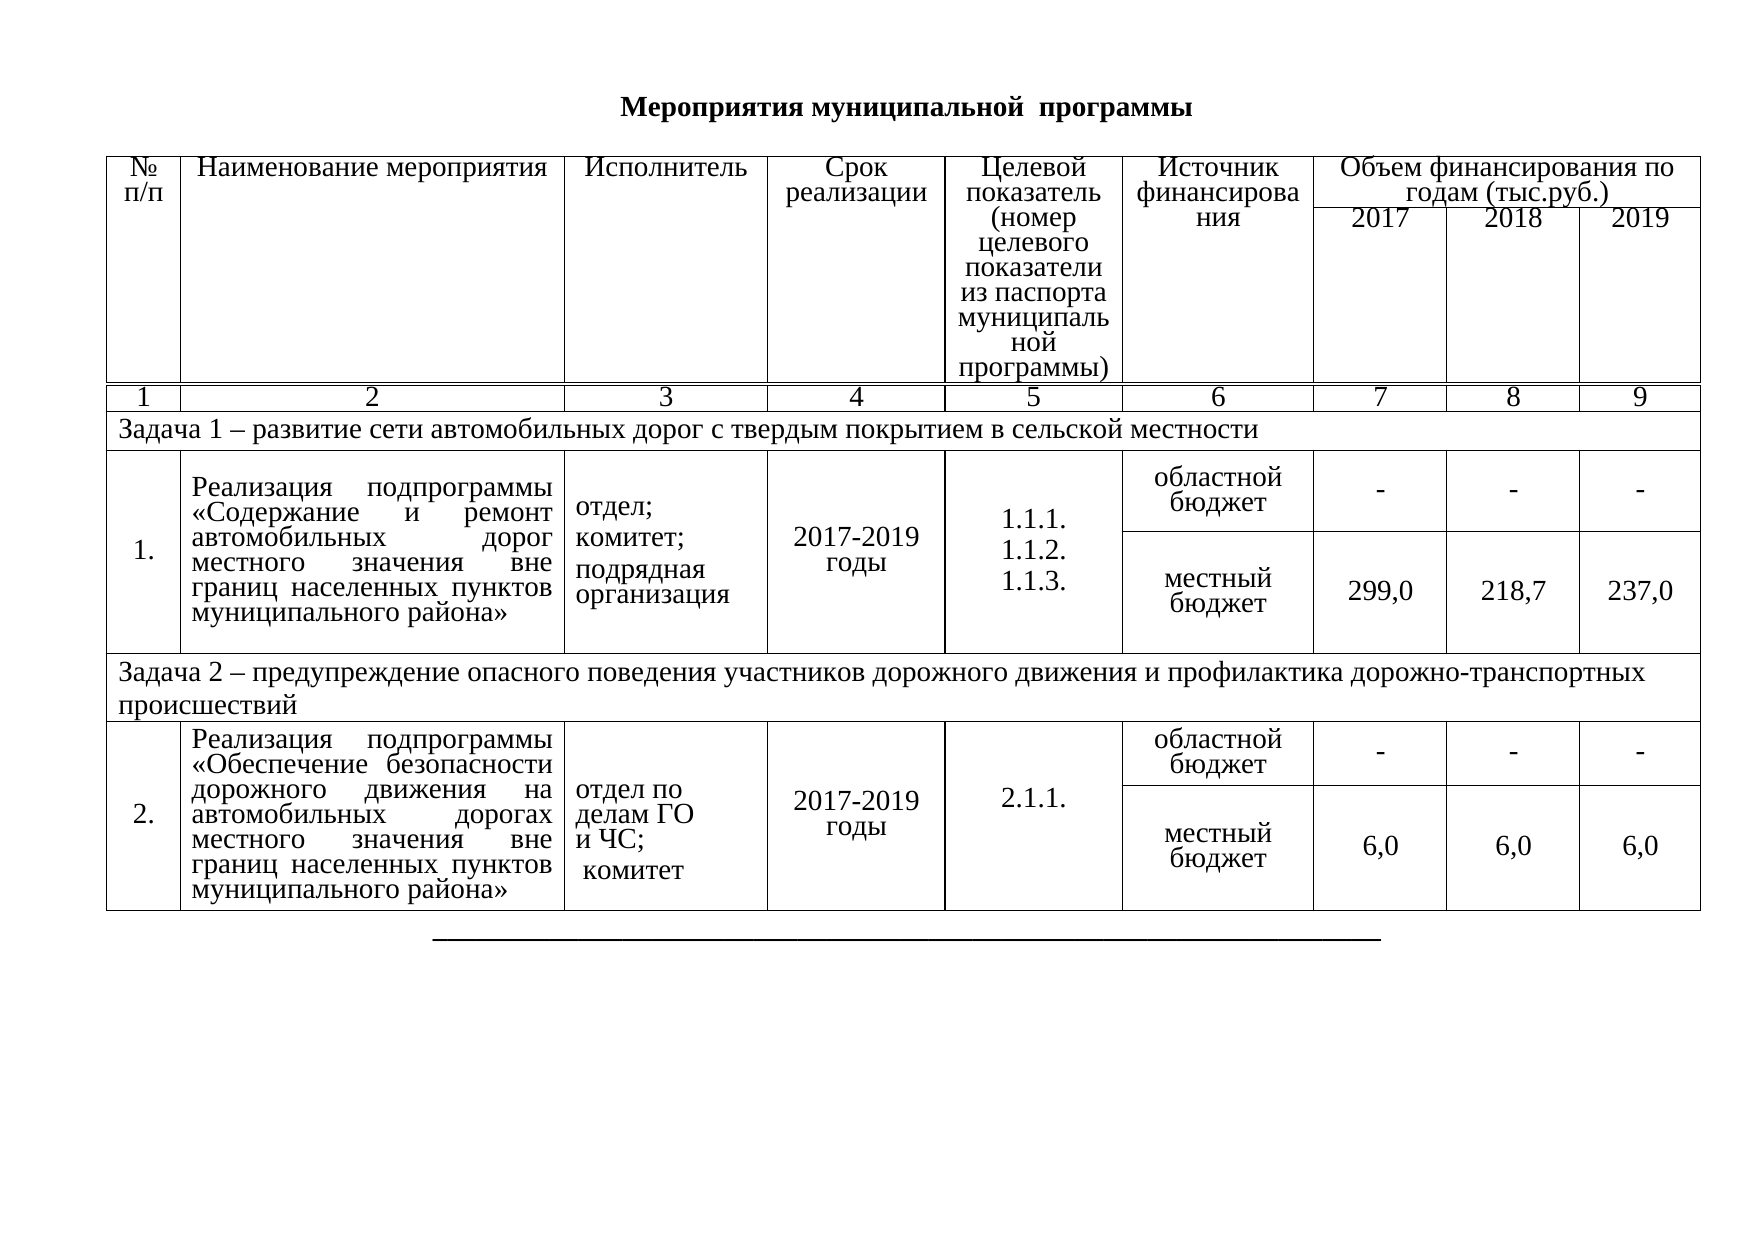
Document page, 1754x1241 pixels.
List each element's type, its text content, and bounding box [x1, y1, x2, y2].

table_header Срок реализации [768, 157, 944, 382]
table_cell - [1580, 451, 1700, 531]
table_cell Реализация подпрограммы «Содержание и ремонт автомобильных дорог местного значения вне границ населенных пунктов муниципального района» [181, 451, 564, 653]
table_cell 218,7 [1447, 532, 1579, 653]
table_cell - [1314, 451, 1446, 531]
table_cell Задача 1 – развитие сети автомобильных дорог с твердым покрытием в сельской местности [107, 412, 1700, 450]
table_header Наименование мероприятия [181, 157, 564, 382]
table_header Источник финансирования [1123, 157, 1313, 382]
table_header Объем финансирования по годам (тыс.руб.) [1314, 157, 1700, 207]
table_cell 1.1.1. 1.1.2. 1.1.3. [946, 451, 1122, 653]
table_cell 6,0 [1314, 786, 1446, 909]
table_cell Реализация подпрограммы «Обеспечение безопасности дорожного движения на автомобильных дорогах местного значения вне границ населенных пунктов муниципального района» [181, 722, 564, 909]
table_cell местный бюджет [1123, 786, 1313, 909]
table_cell 299,0 [1314, 532, 1446, 653]
table_cell 2017 [1314, 208, 1446, 382]
table_header 5 [946, 386, 1122, 411]
table_header 8 [1447, 386, 1579, 411]
table_header 1 [107, 386, 180, 411]
table_cell 1. [107, 451, 180, 653]
table_header 3 [565, 386, 767, 411]
table_cell областной бюджет [1123, 451, 1313, 531]
table_cell отдел; комитет; подрядная организация [565, 451, 767, 653]
table_cell 2.1.1. [946, 722, 1122, 909]
table_cell - [1314, 722, 1446, 784]
table_cell 2018 [1447, 208, 1579, 382]
table_cell - [1580, 722, 1700, 784]
table_header 4 [768, 386, 944, 411]
table_cell - [1447, 722, 1579, 784]
table_cell 237,0 [1580, 532, 1700, 653]
table_header 6 [1123, 386, 1313, 411]
table_header № п/п [107, 157, 180, 382]
table_cell 6,0 [1447, 786, 1579, 909]
table_cell 2. [107, 722, 180, 909]
table_cell 2017-2019 годы [768, 722, 944, 909]
table_cell 2017-2019 годы [768, 451, 944, 653]
table_header 7 [1314, 386, 1446, 411]
table_header 9 [1580, 386, 1700, 411]
table_cell местный бюджет [1123, 532, 1313, 653]
table_header Целевой показатель (номер целевого показатели из паспорта муниципальной программы) [946, 157, 1122, 382]
table_cell - [1447, 451, 1579, 531]
table_cell областной бюджет [1123, 722, 1313, 784]
text _________________________________________________________________ [118, 911, 1695, 944]
table_cell 6,0 [1580, 786, 1700, 909]
table_cell 2019 [1580, 208, 1700, 382]
table_header Исполнитель [565, 157, 767, 382]
table_cell отдел по делам ГО и ЧС; комитет [565, 722, 767, 909]
table_cell Задача 2 – предупреждение опасного поведения участников дорожного движения и профилактика дорожно-транспортных происшествий [107, 654, 1700, 721]
text Мероприятия муниципальной программы [118, 89, 1695, 122]
table_header 2 [181, 386, 564, 411]
